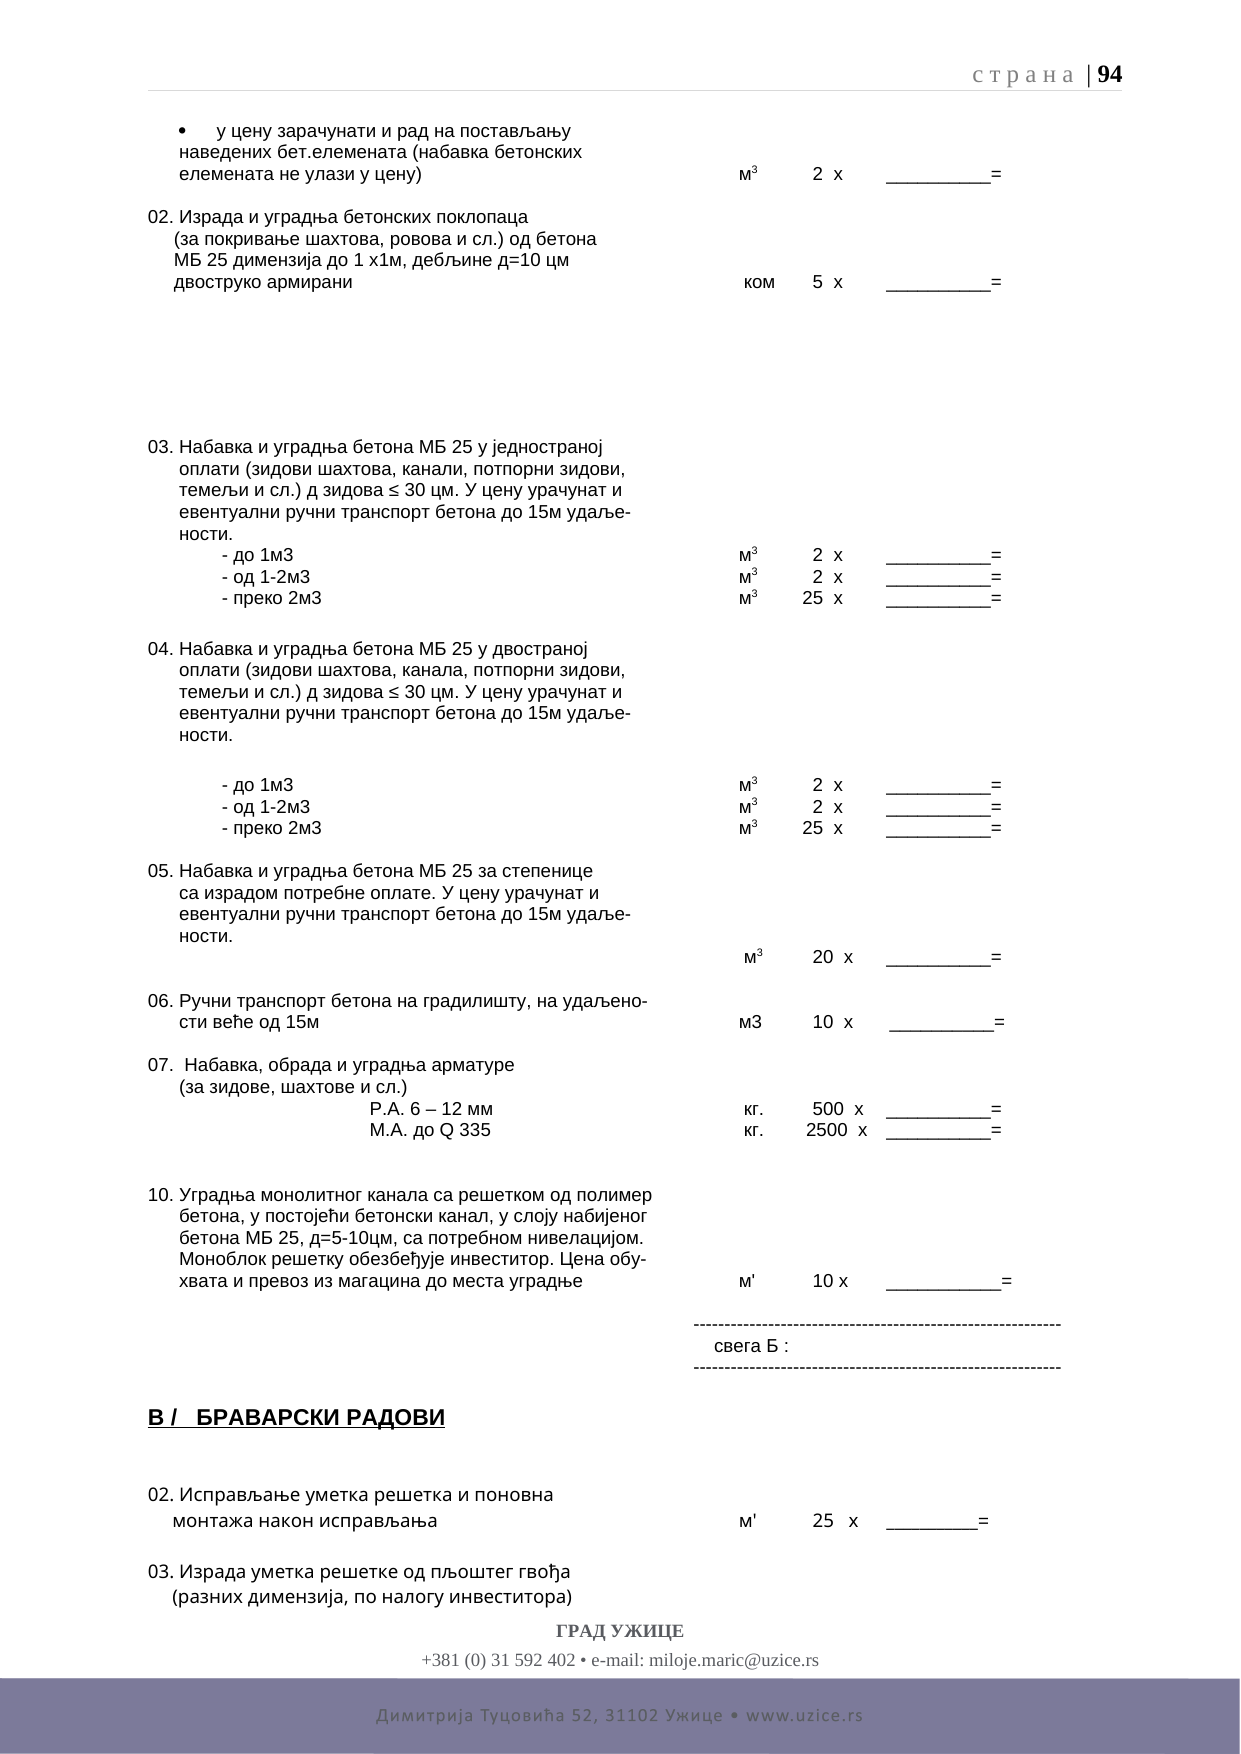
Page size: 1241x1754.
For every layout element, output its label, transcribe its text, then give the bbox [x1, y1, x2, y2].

text бетона, у постојећи бетонски канал, у слоју набијеног [148, 1205, 1122, 1227]
text 07. Набавка, обрада и уградња арматуре [148, 1054, 1122, 1076]
text 10. Уградња монолитног канала са решетком од полимер [148, 1183, 1122, 1205]
text свега Б : [148, 1334, 1122, 1356]
text - до 1м3 м3 2 х __________= [148, 544, 1122, 565]
text евентуални ручни транспорт бетона до 15м удаље- [148, 903, 1122, 925]
picture [0, 1677, 1240, 1754]
text В / БРАВАРСКИ РАДОВИ [148, 1404, 1122, 1430]
text бетона МБ 25, д=5-10цм, са потребном нивелацијом. [148, 1227, 1122, 1248]
text Р.А. 6 – 12 мм кг. 500 х __________= [148, 1097, 1122, 1119]
text 05. Набавка и уградња бетона МБ 25 за степенице [148, 860, 1122, 882]
text сти веће од 15м м3 10 х __________= [148, 1011, 1122, 1033]
text м3 20 х __________= [148, 946, 1122, 968]
text (за покривање шахтова, ровова и сл.) од бетона [148, 228, 1122, 249]
text са израдом потребне оплате. У цену урачунат и [148, 882, 1122, 903]
text 04. Набавка и уградња бетона МБ 25 у двостраној [148, 637, 1122, 659]
text 03. Израда уметка решетке од пљоштег гвођа [148, 1558, 1122, 1583]
text - од 1-2м3 м3 2 х __________= [148, 795, 1122, 817]
text (разних димензија, по налогу инвеститора) [148, 1583, 1122, 1609]
text 02. Израда и уградња бетонских поклопаца [148, 206, 1122, 228]
text оплати (зидови шахтова, канали, потпорни зидови, [148, 458, 1122, 479]
text Моноблок решетку обезбеђује инвеститор. Цена обу- [148, 1248, 1122, 1270]
text - од 1-2м3 м3 2 х __________= [148, 565, 1122, 587]
text МБ 25 димензија до 1 x1м, дебљине д=10 цм [148, 249, 1122, 271]
text ----------------------------------------------------------- [148, 1356, 1122, 1378]
text оплати (зидови шахтова, канала, потпорни зидови, [148, 659, 1122, 680]
text М.А. до Q 335 кг. 2500 х __________= [148, 1119, 1122, 1140]
text евентуални ручни транспорт бетона до 15м удаље- [148, 501, 1122, 522]
text монтажа након исправљања м' 25 х ___________= [148, 1507, 1122, 1532]
text наведених бет.елемената (набавка бетонских [179, 141, 1122, 163]
text - до 1м3 м3 2 х __________= [148, 774, 1122, 795]
text - преко 2м3 м3 25 х __________= [148, 587, 1122, 608]
list у цену зарачунати и рад на постављању [179, 120, 1122, 141]
text 06. Ручни транспорт бетона на градилишту, на удаљено- [148, 989, 1122, 1011]
text елемената не улази у цену) м3 2 х __________= [179, 163, 1122, 184]
text ности. [148, 925, 1122, 946]
text темељи и сл.) д зидова ≤ 30 цм. У цену урачунат и [148, 680, 1122, 702]
text хвата и превоз из магацина до места уградње м' 10 х ___________= [148, 1270, 1122, 1291]
text (за зидове, шахтове и сл.) [148, 1076, 1122, 1097]
text - преко 2м3 м3 25 х __________= [148, 817, 1122, 838]
text 03. Набавка и уградња бетона МБ 25 у једностраној [148, 436, 1122, 458]
text ности. [148, 723, 1122, 745]
text ности. [148, 522, 1122, 544]
text евентуални ручни транспорт бетона до 15м удаље- [148, 702, 1122, 723]
text 02. Исправљање уметка решетка и поновна [148, 1481, 1122, 1507]
text темељи и сл.) д зидова ≤ 30 цм. У цену урачунат и [148, 479, 1122, 501]
text двоструко армирани ком 5 х __________= [148, 271, 1122, 292]
text ----------------------------------------------------------- [148, 1313, 1122, 1334]
